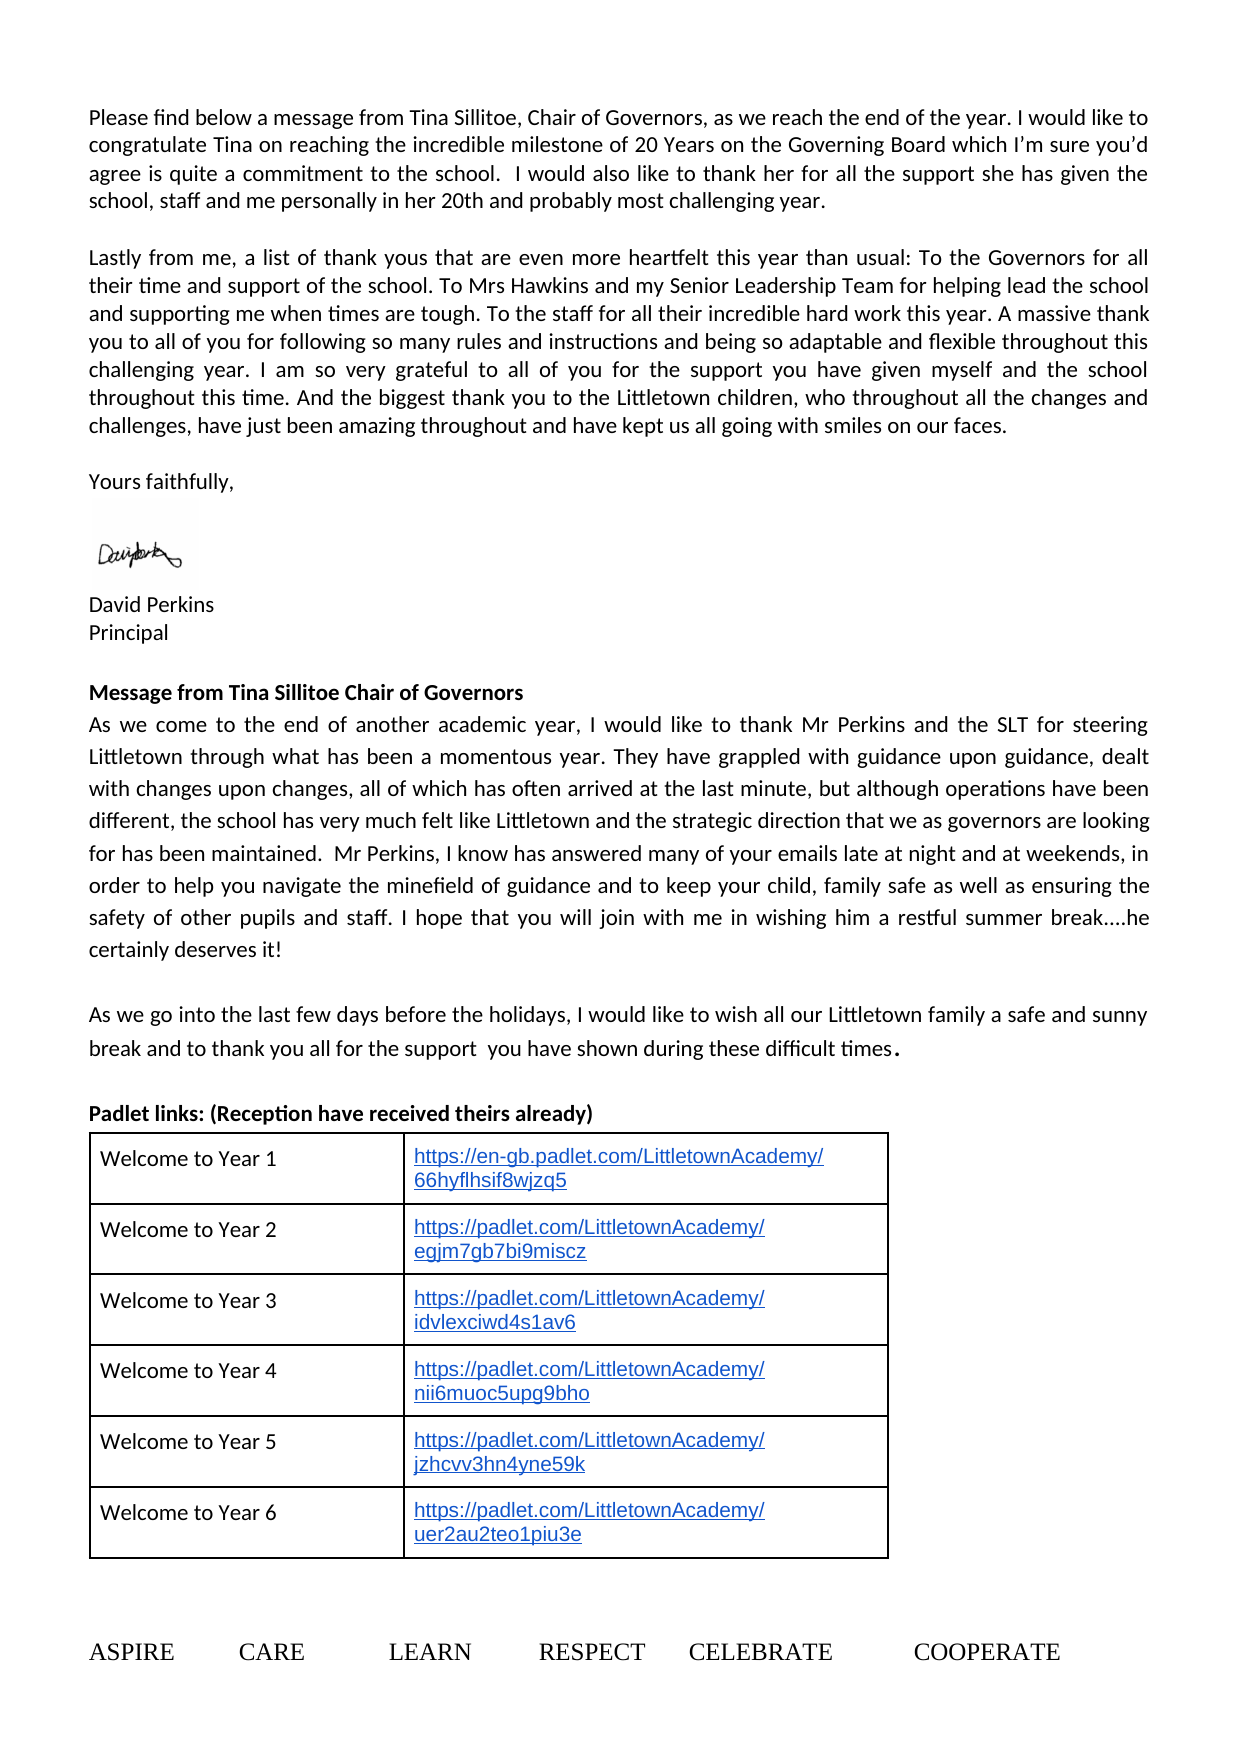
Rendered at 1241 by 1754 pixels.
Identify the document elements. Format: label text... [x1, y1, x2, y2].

picture [91, 498, 199, 590]
table_cell https://padlet.com/LittletownAcademy/idvlexciwd4s1av6 [405, 1275, 887, 1344]
text Please find below a message from Tina Sillitoe, Chair of Governors, as we reach the end of the year. I would like to congratulate Tina on reaching the incredible milestone of 20 Years on the Governing Board which I’m sure you’d agree is quite a commitment to the school. I would also like to thank her for all the support she has given the school, staff and me personally in her 20th and probably most challenging year. [88, 103, 1152, 215]
table_header Welcome to Year 1 [91, 1134, 403, 1202]
table_cell Welcome to Year 5 [91, 1417, 403, 1486]
table_cell https://padlet.com/LittletownAcademy/jzhcvv3hn4yne59k [405, 1417, 887, 1486]
table_cell https://padlet.com/LittletownAcademy/egjm7gb7bi9miscz [405, 1205, 887, 1273]
text Lastly from me, a list of thank yous that are even more heartfelt this year than usual: To the Governors for all their time and support of the school. To Mrs Hawkins and my Senior Leadership Team for helping lead the school and supporting me when times are tough. To the staff for all their incredible hard work this year. A massive thank you to all of you for following so many rules and instructions and being so adaptable and flexible throughout this challenging year. I am so very grateful to all of you for the support you have given myself and the school throughout this time. And the biggest thank you to the Littletown children, who throughout all the changes and challenges, have just been amazing throughout and have kept us all going with smiles on our faces. [88, 243, 1152, 439]
text David Perkins [88, 495, 1152, 618]
text Padlet links: (Reception have received theirs already) [88, 1099, 1152, 1127]
table_cell https://padlet.com/LittletownAcademy/uer2au2teo1piu3e [405, 1488, 887, 1557]
table_header https://en-gb.padlet.com/LittletownAcademy/66hyflhsif8wjzq5 [405, 1134, 887, 1202]
table_cell Welcome to Year 2 [91, 1205, 403, 1273]
text Principal [88, 618, 1152, 646]
text Message from Tina Sillitoe Chair of Governors [88, 678, 1152, 706]
text As we go into the last few days before the holidays, I would like to wish all our Littletown family a safe and sunny break and to thank you all for the support you have shown during these difficult times. [88, 1000, 1152, 1063]
table_cell https://padlet.com/LittletownAcademy/nii6muoc5upg9bho [405, 1346, 887, 1415]
text As we come to the end of another academic year, I would like to thank Mr Perkins and the SLT for steering Littletown through what has been a momentous year. They have grappled with guidance upon guidance, dealt with changes upon changes, all of which has often arrived at the last minute, but although operations have been different, the school has very much felt like Littletown and the strategic direction that we as governors are looking for has been maintained. Mr Perkins, I know has answered many of your emails late at night and at weekends, in order to help you navigate the minefield of guidance and to keep your child, family safe as well as ensuring the safety of other pupils and staff. I hope that you will join with me in wishing him a restful summer break....he certainly deserves it! [88, 710, 1152, 963]
table_cell Welcome to Year 3 [91, 1275, 403, 1344]
table_cell Welcome to Year 4 [91, 1346, 403, 1415]
table_cell Welcome to Year 6 [91, 1488, 403, 1557]
text Yours faithfully, [88, 467, 1152, 495]
